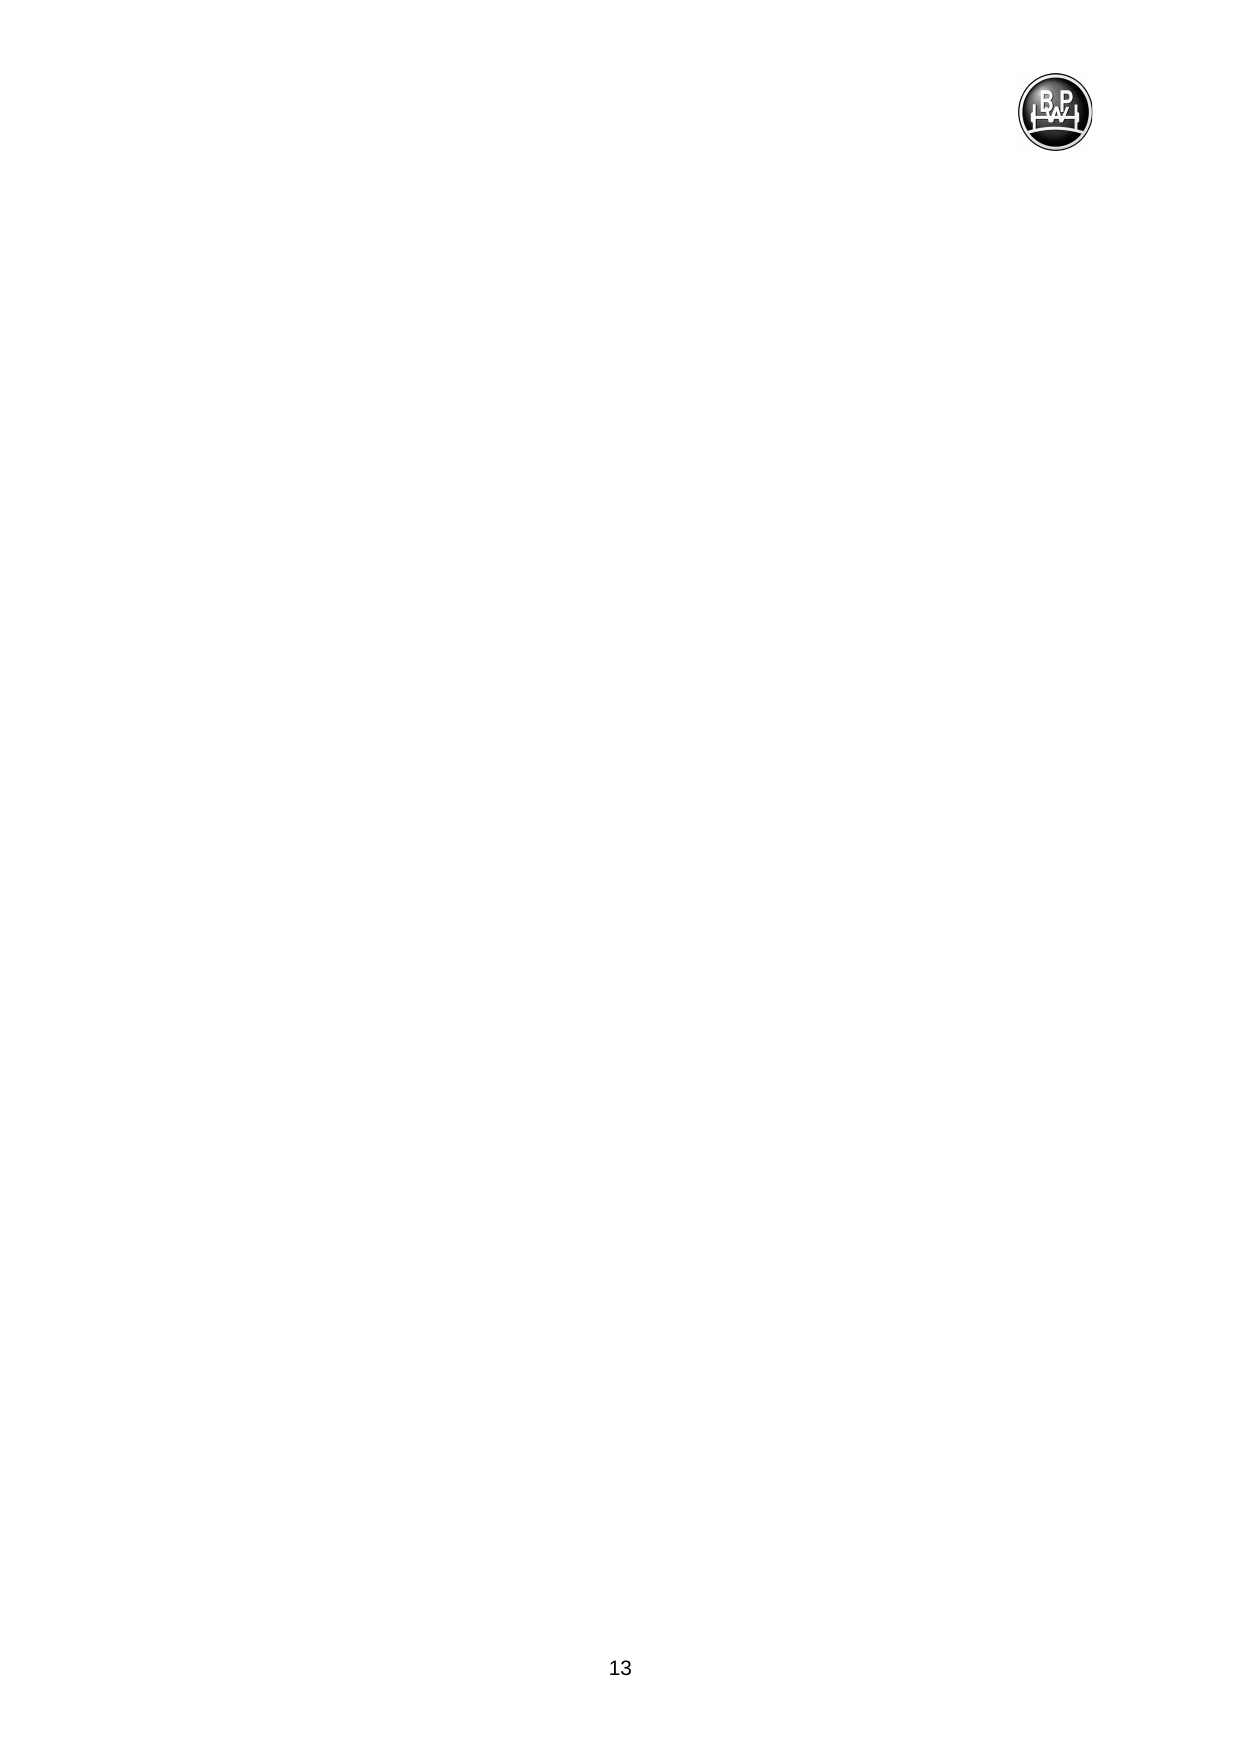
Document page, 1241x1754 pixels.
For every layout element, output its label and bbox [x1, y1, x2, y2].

picture [1018, 73, 1093, 151]
